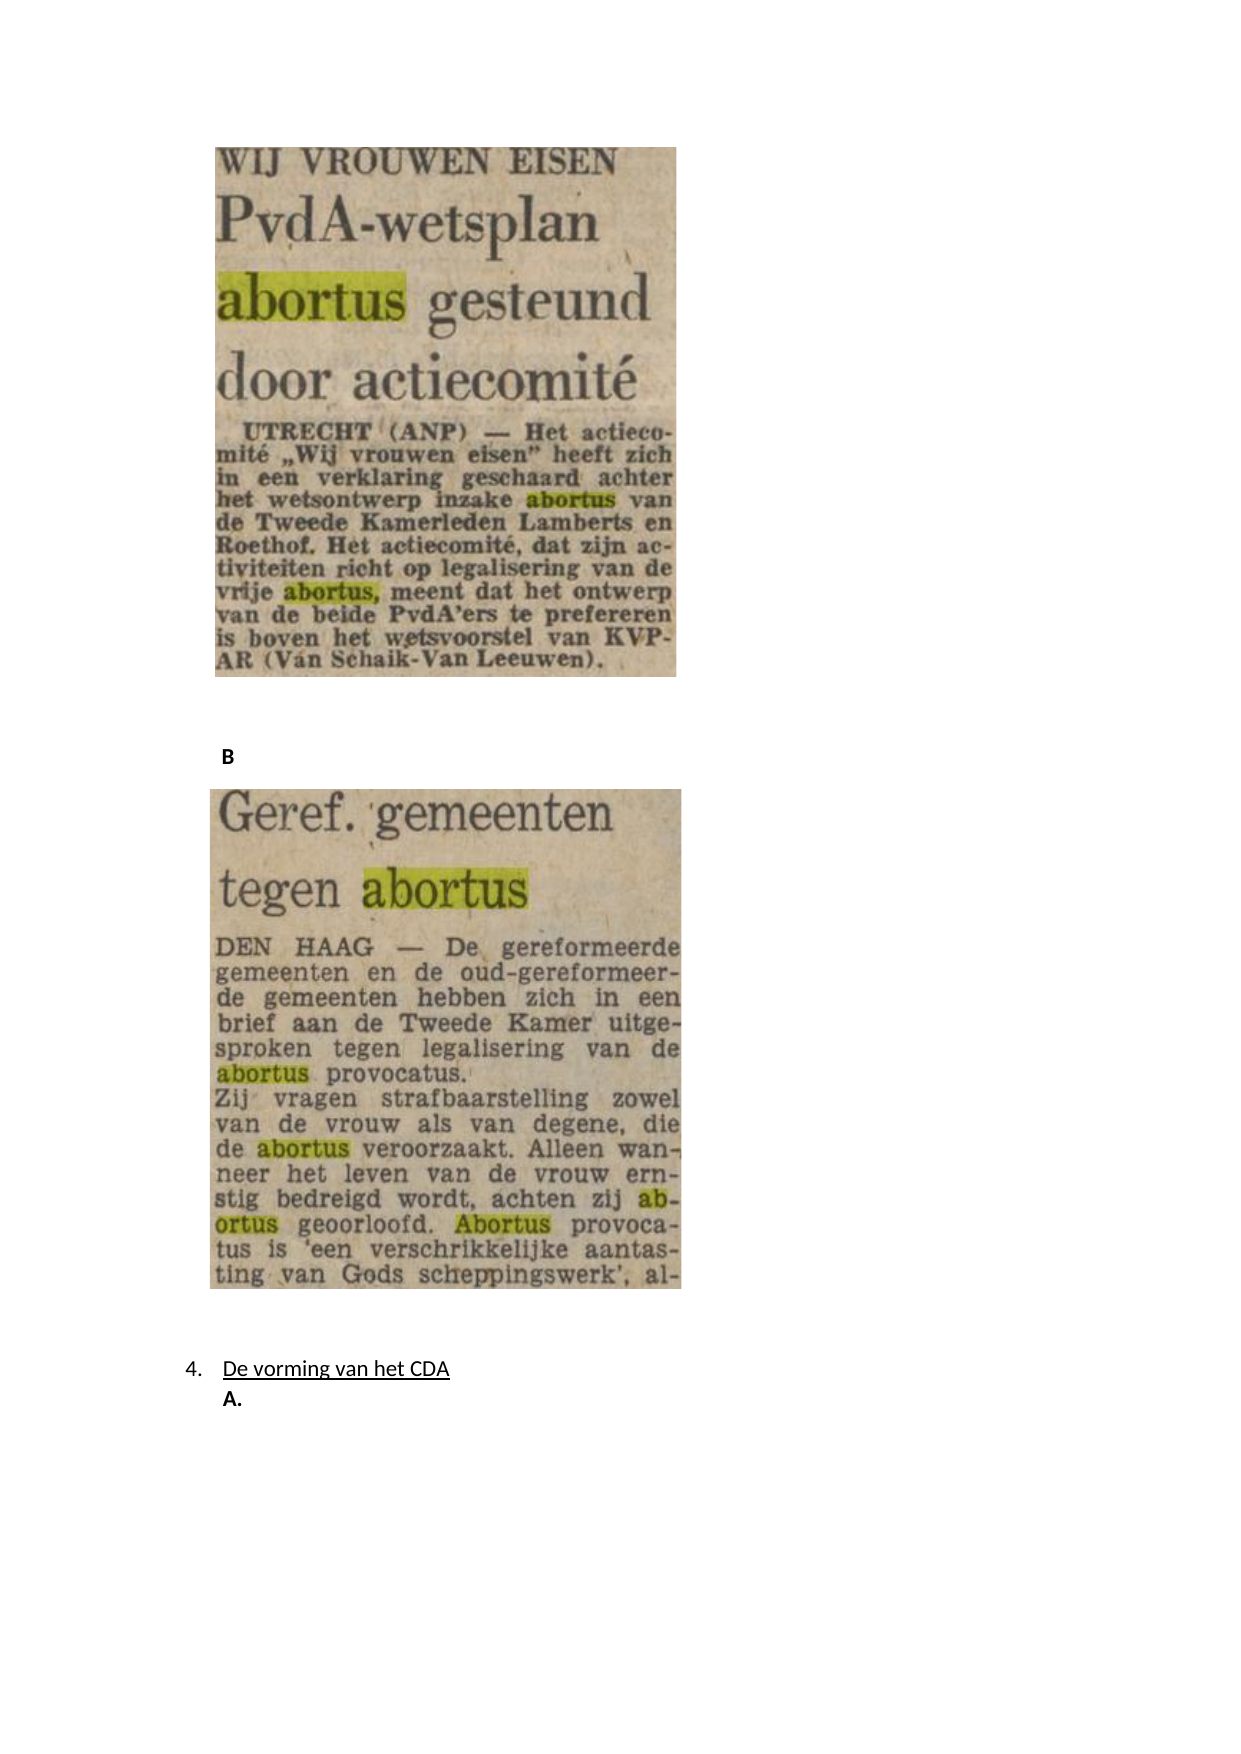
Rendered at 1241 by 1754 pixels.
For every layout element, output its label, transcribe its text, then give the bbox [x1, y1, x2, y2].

picture [215, 147, 677, 677]
list De vorming van het CDA [185, 1354, 1093, 1382]
text B [148, 742, 1093, 771]
picture [209, 789, 682, 1289]
list A. [223, 1384, 1093, 1412]
